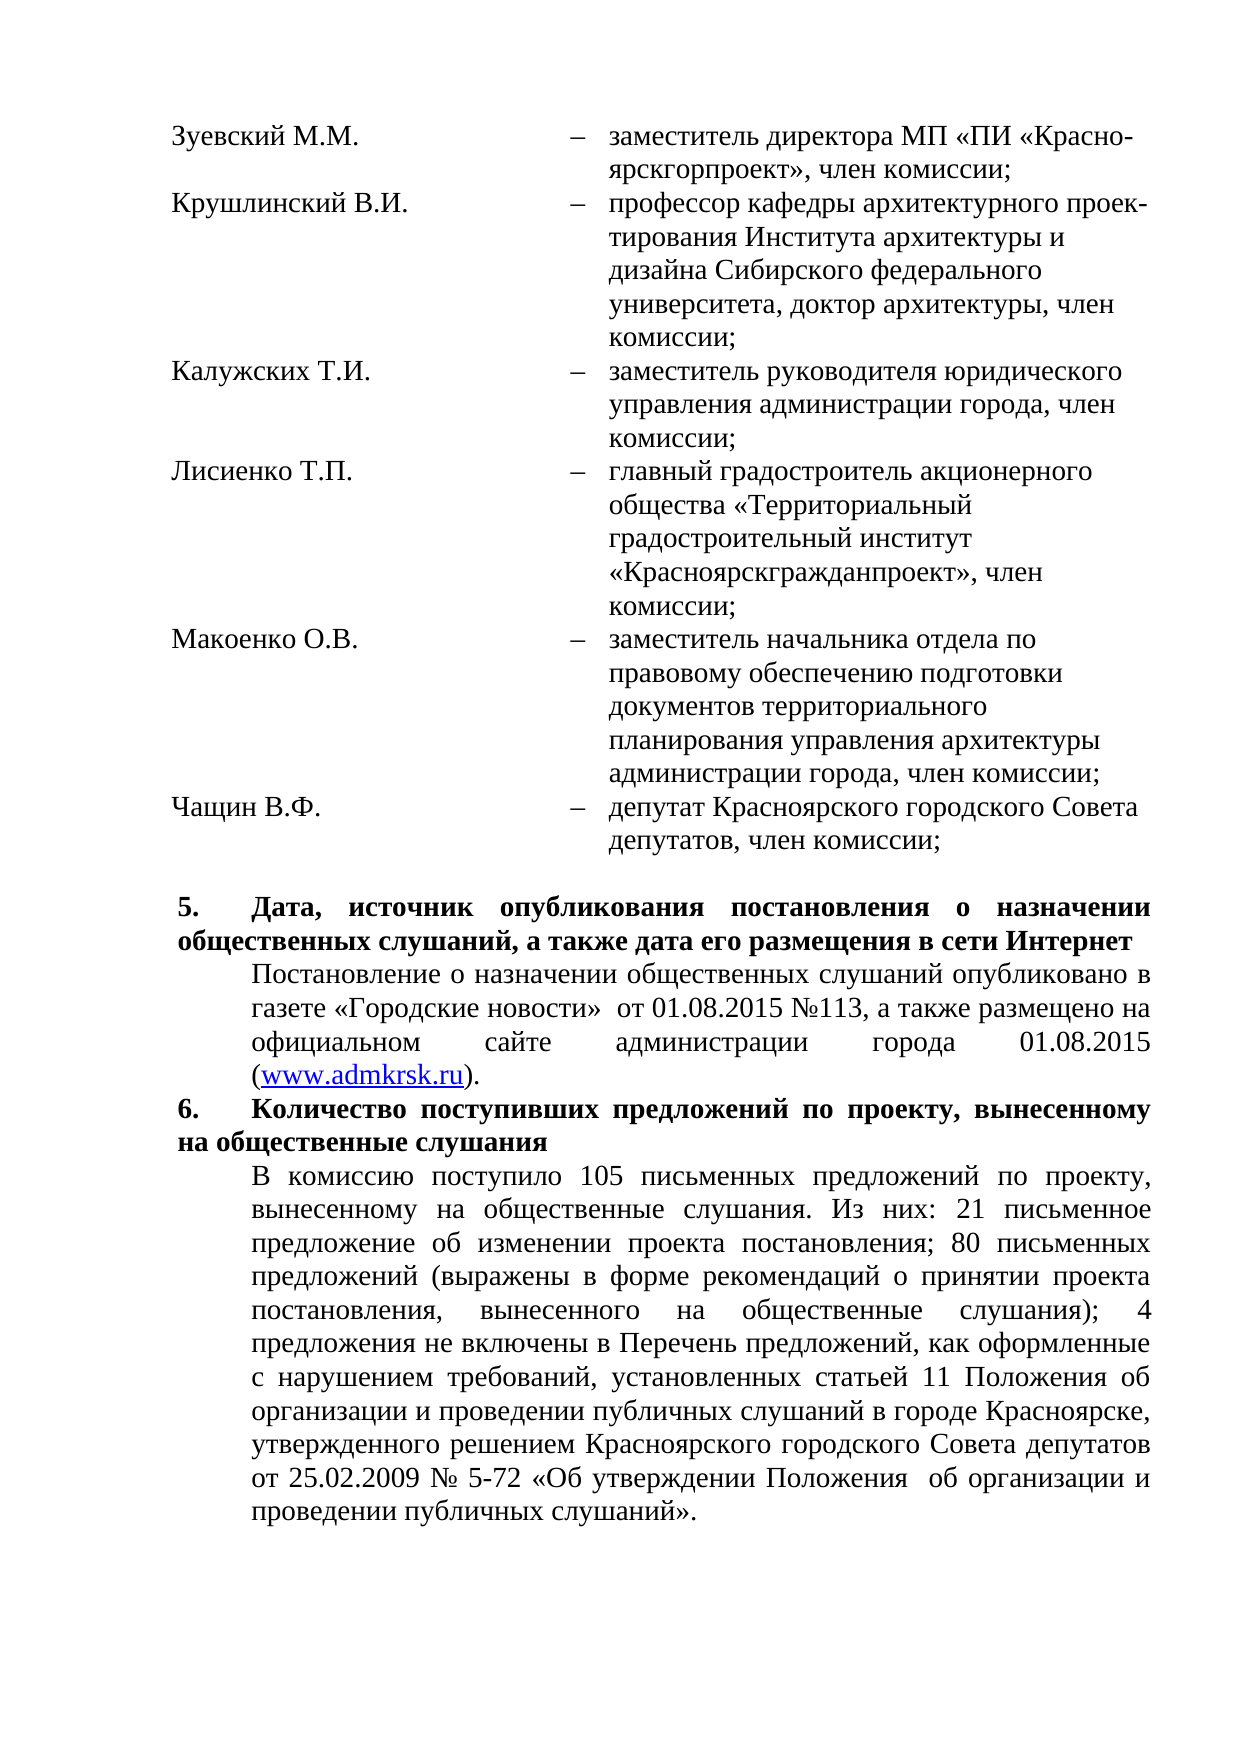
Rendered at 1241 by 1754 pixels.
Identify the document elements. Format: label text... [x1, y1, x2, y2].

table_cell – [558, 118, 597, 185]
table_cell Зуевский М.М. [166, 118, 558, 185]
table_cell – [558, 185, 597, 353]
table_cell Калужских Т.И. [166, 353, 558, 453]
table_cell главный градостроитель акционерного общества «Территориальный градостроительный институт «Красноярскгражданпроект», член комиссии; [597, 454, 1163, 621]
table_cell Дата, источник опубликования постановления о назначении общественных слушаний, а также дата его размещения в сети Интернет Постановление о назначении общественных слушаний опубликовано в газете «Городские новости» от 01.08.2015 №113, а также размещено на официальном сайте администрации города 01.08.2015 (www.admkrsk.ru). [166, 890, 1163, 1091]
table_cell – [558, 353, 597, 453]
table_cell Количество поступивших предложений по проекту, вынесенному на общественные слушания В комиссию поступило 105 письменных предложений по проекту, вынесенному на общественные слушания. Из них: 21 письменное предложение об изменении проекта постановления; 80 письменных предложений (выражены в форме рекомендаций о принятии проекта постановления, вынесенного на общественные слушания); 4 предложения не включены в Перечень предложений, как оформленные с нарушением требований, установленных статьей 11 Положения об организации и проведении публичных слушаний в городе Красноярске, утвержденного решением Красноярского городского Совета депутатов от 25.02.2009 № 5-72 «Об утверждении Положения об организации и проведении публичных слушаний». [166, 1091, 1163, 1560]
table_cell Макоенко О.В. [166, 621, 558, 789]
table_cell заместитель директора МП «ПИ «Красно-ярскгорпроект», член комиссии; [597, 118, 1163, 185]
table_cell Лисиенко Т.П. [166, 454, 558, 621]
table_cell Крушлинский В.И. [166, 185, 558, 353]
table_cell – [558, 454, 597, 621]
table_cell – [558, 621, 597, 789]
table_cell профессор кафедры архитектурного проек-тирования Института архитектуры и дизайна Сибирского федерального университета, доктор архитектуры, член комиссии; [597, 185, 1163, 353]
table_cell заместитель начальника отдела по правовому обеспечению подготовки документов территориального планирования управления архитектуры администрации города, член комиссии; [597, 621, 1163, 789]
table_cell Чащин В.Ф. [166, 789, 558, 889]
table_cell заместитель руководителя юридического управления администрации города, член комиссии; [597, 353, 1163, 453]
table_cell депутат Красноярского городского Совета депутатов, член комиссии; [597, 789, 1163, 889]
table_cell – [558, 789, 597, 889]
